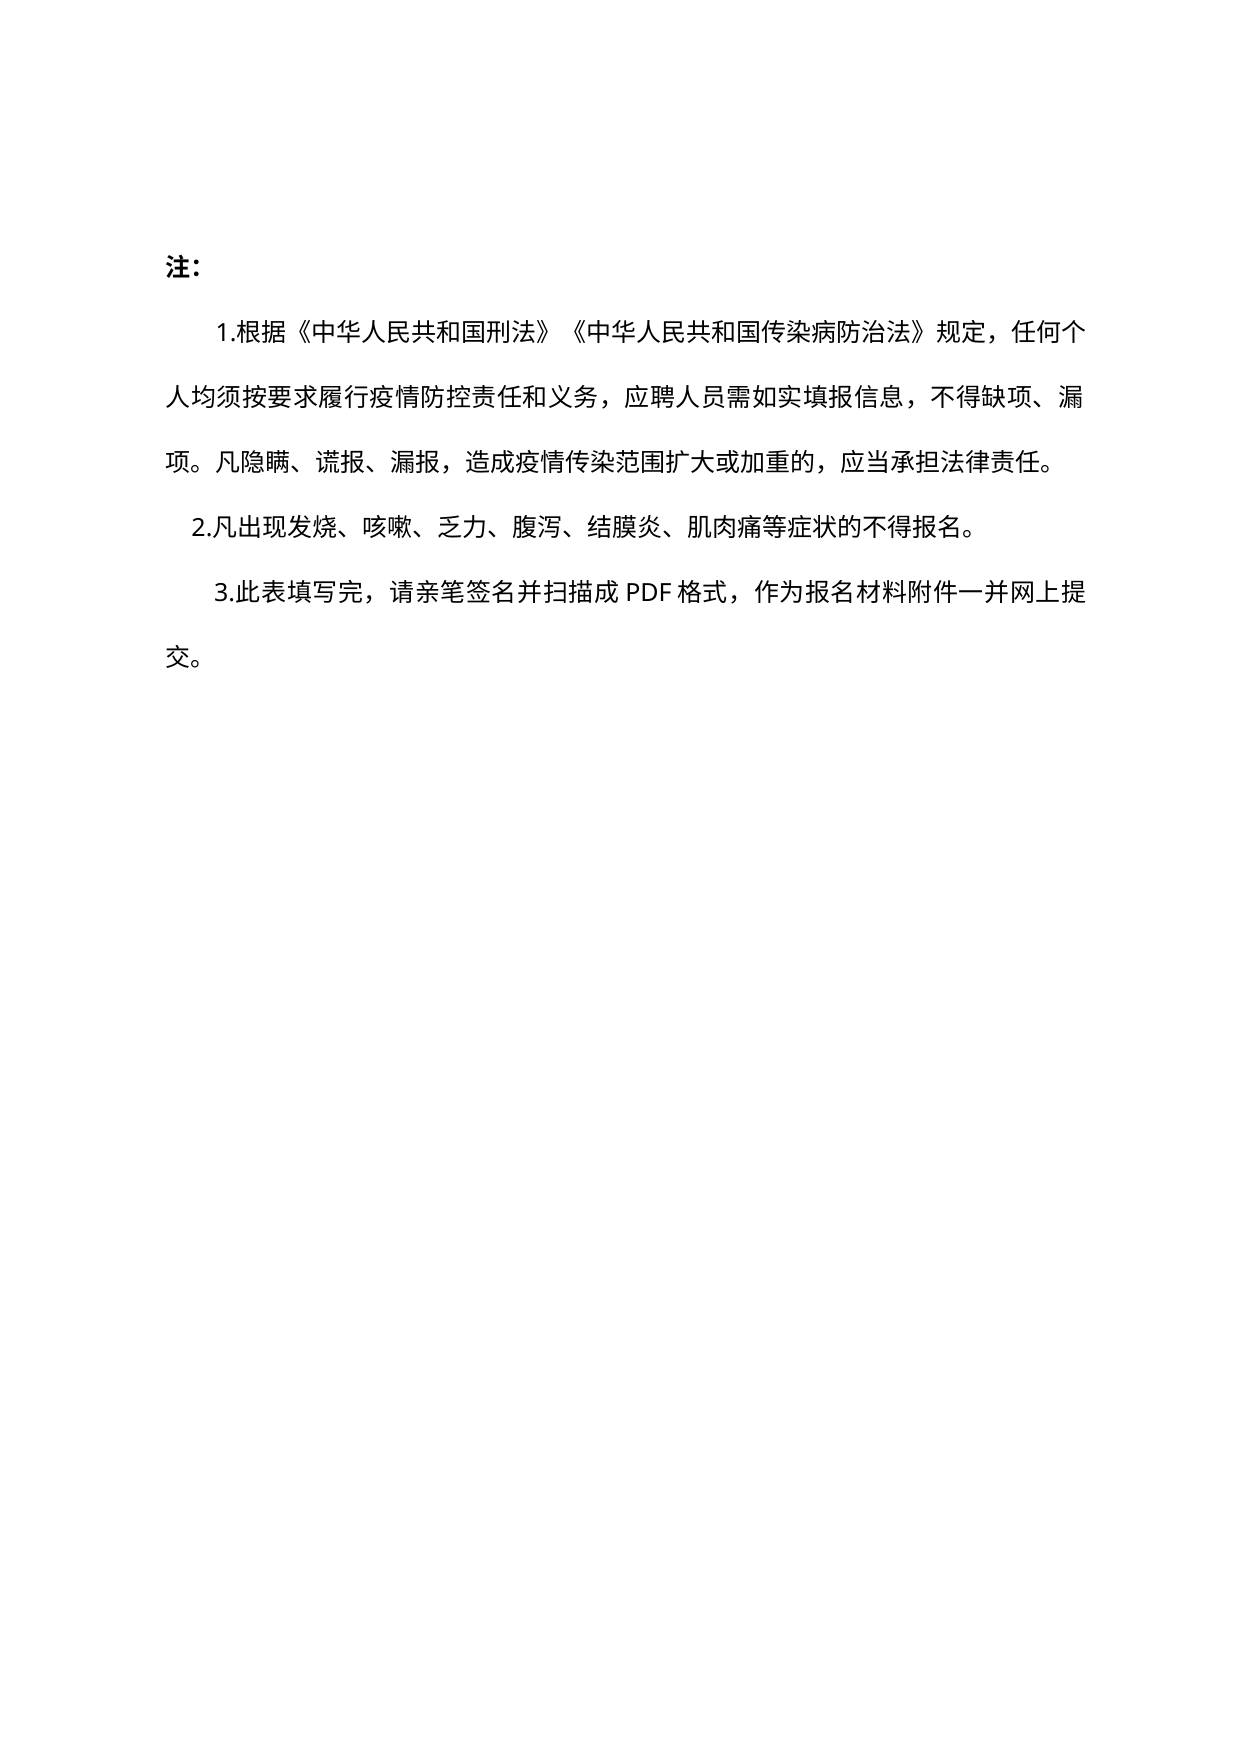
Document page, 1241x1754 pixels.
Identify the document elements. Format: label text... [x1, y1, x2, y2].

text 2.凡出现发烧、咳嗽、乏力、腹泻、结膜炎、肌肉痛等症状的不得报名。 [165, 493, 1087, 558]
text 注： [165, 233, 1087, 298]
text 3.此表填写完，请亲笔签名并扫描成PDF格式，作为报名材料附件一并网上提交。 [165, 558, 1087, 688]
text 1.根据《中华人民共和国刑法》《中华人民共和国传染病防治法》规定，任何个人均须按要求履行疫情防控责任和义务，应聘人员需如实填报信息，不得缺项、漏项。凡隐瞒、谎报、漏报，造成疫情传染范围扩大或加重的，应当承担法律责任。 [165, 298, 1087, 493]
